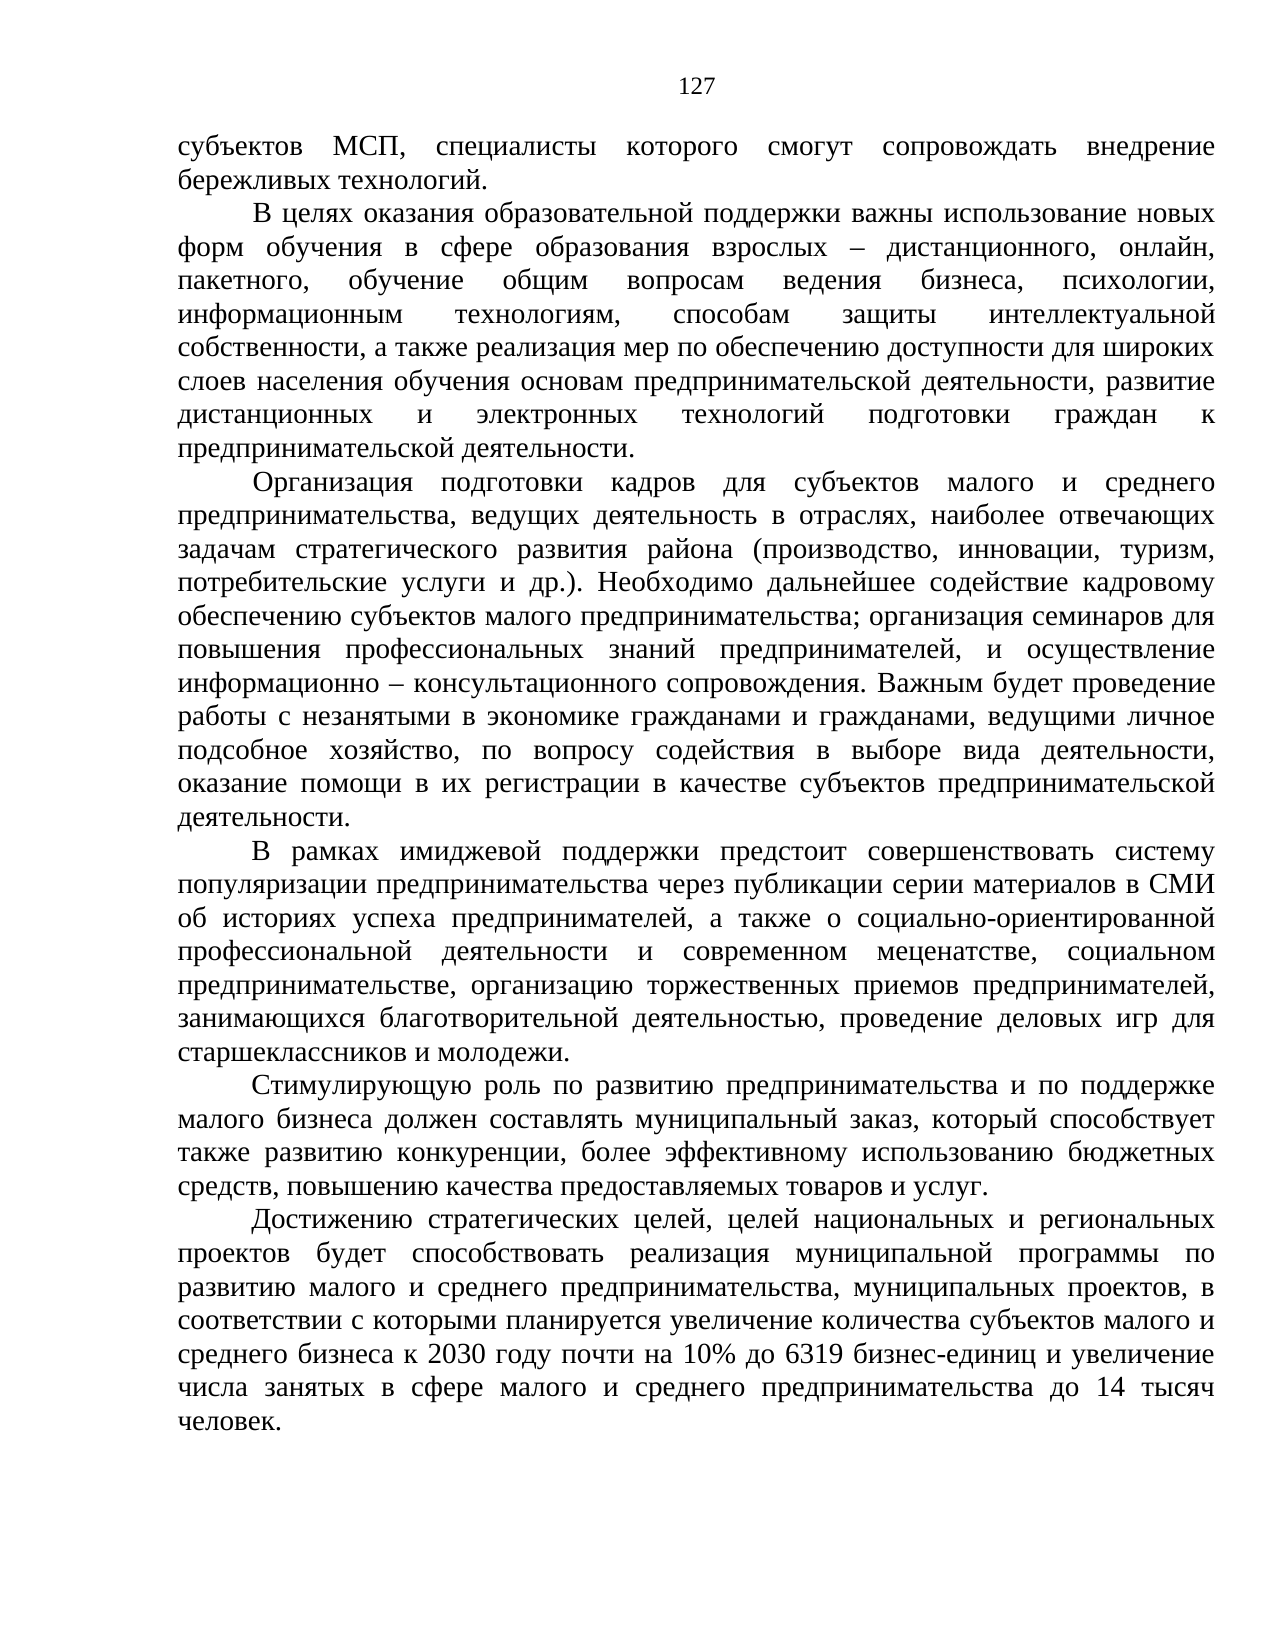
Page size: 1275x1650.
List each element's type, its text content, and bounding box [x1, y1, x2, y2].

text В рамках имиджевой поддержки предстоит совершенствовать систему популяризации предпринимательства через публикации серии материалов в СМИ об историях успеха предпринимателей, а также о социально-ориентированной профессиональной деятельности и современном меценатстве, социальном предпринимательстве, организацию торжественных приемов предпринимателей, занимающихся благотворительной деятельностью, проведение деловых игр для старшеклассников и молодежи. [177, 833, 1216, 1067]
text Достижению стратегических целей, целей национальных и региональных проектов будет способствовать реализация муниципальной программы по развитию малого и среднего предпринимательства, муниципальных проектов, в соответствии с которыми планируется увеличение количества субъектов малого и среднего бизнеса к 2030 году почти на 10% до 6319 бизнес-единиц и увеличение числа занятых в сфере малого и среднего предпринимательства до 14 тысяч человек. [177, 1202, 1216, 1436]
text Стимулирующую роль по развитию предпринимательства и по поддержке малого бизнеса должен составлять муниципальный заказ, который способствует также развитию конкуренции, более эффективному использованию бюджетных средств, повышению качества предоставляемых товаров и услуг. [177, 1067, 1216, 1202]
text В целях оказания образовательной поддержки важны использование новых форм обучения в сфере образования взрослых – дистанционного, онлайн, пакетного, обучение общим вопросам ведения бизнеса, психологии, информационным технологиям, способам защиты интеллектуальной собственности, а также реализация мер по обеспечению доступности для широких слоев населения обучения основам предпринимательской деятельности, развитие дистанционных и электронных технологий подготовки граждан к предпринимательской деятельности. [177, 195, 1216, 464]
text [177, 128, 1216, 195]
text Организация подготовки кадров для субъектов малого и среднего предпринимательства, ведущих деятельность в отраслях, наиболее отвечающих задачам стратегического развития района (производство, инновации, туризм, потребительские услуги и др.). Необходимо дальнейшее содействие кадровому обеспечению субъектов малого предпринимательства; организация семинаров для повышения профессиональных знаний предпринимателей, и осуществление информационно – консультационного сопровождения. Важным будет проведение работы с незанятыми в экономике гражданами и гражданами, ведущими личное подсобное хозяйство, по вопросу содействия в выборе вида деятельности, оказание помощи в их регистрации в качестве субъектов предпринимательской деятельности. [177, 464, 1216, 833]
